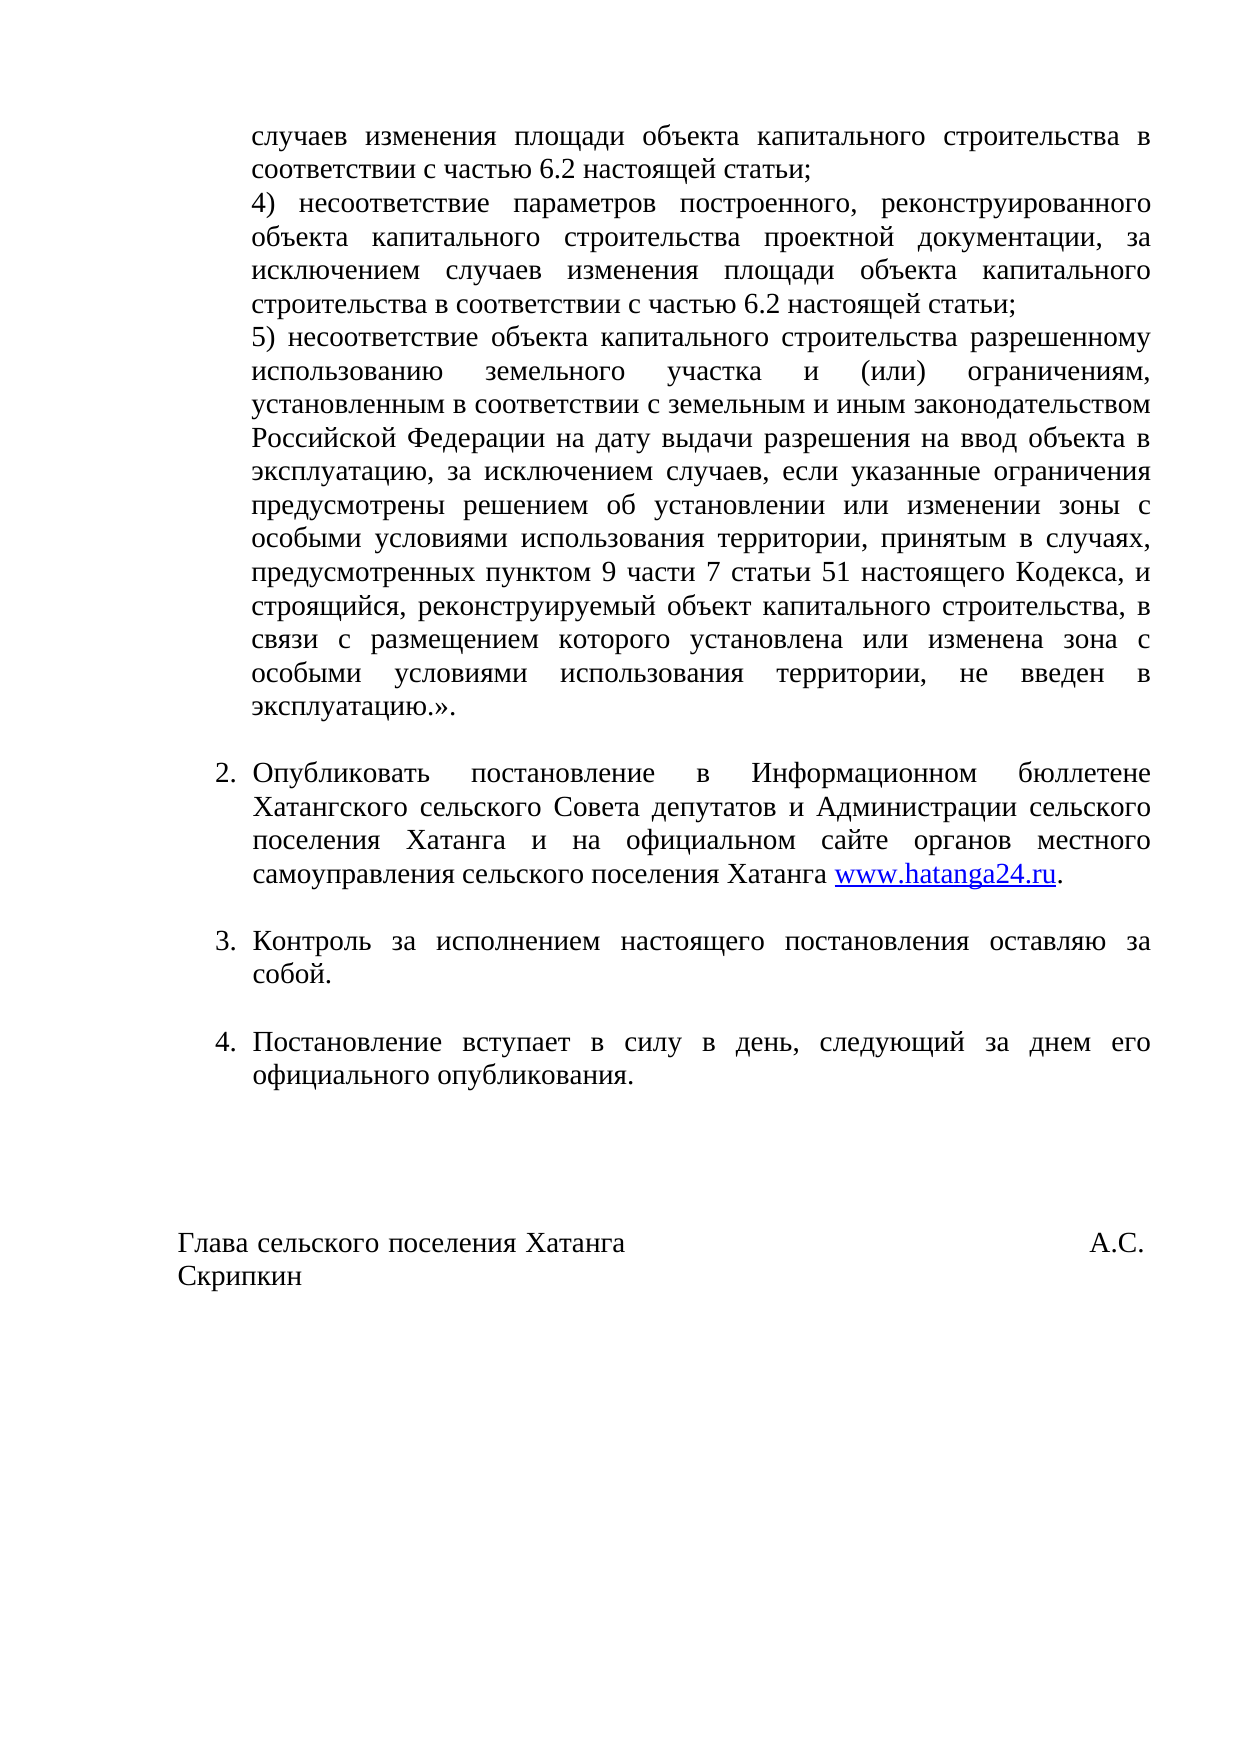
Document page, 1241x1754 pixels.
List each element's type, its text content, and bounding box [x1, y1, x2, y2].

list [251, 118, 1152, 185]
list Контроль за исполнением настоящего постановления оставляю за собой. [215, 923, 1152, 990]
list 4) несоответствие параметров построенного, реконструированного объекта капитального строительства проектной документации, за исключением случаев изменения площади объекта капитального строительства в соответствии с частью 6.2 настоящей статьи; [251, 185, 1152, 319]
text Глава сельского поселения Хатанга А.С. Скрипкин [177, 1225, 1152, 1292]
list Постановление вступает в силу в день, следующий за днем его официального опубликования. [215, 1024, 1152, 1091]
list Опубликовать постановление в Информационном бюллетене Хатангского сельского Совета депутатов и Администрации сельского поселения Хатанга и на официальном сайте органов местного самоуправления сельского поселения Хатанга www.hatanga24.ru. [215, 755, 1152, 889]
list 5) несоответствие объекта капитального строительства разрешенному использованию земельного участка и (или) ограничениям, установленным в соответствии с земельным и иным законодательством Российской Федерации на дату выдачи разрешения на ввод объекта в эксплуатацию, за исключением случаев, если указанные ограничения предусмотрены решением об установлении или изменении зоны с особыми условиями использования территории, принятым в случаях, предусмотренных пунктом 9 части 7 статьи 51 настоящего Кодекса, и строящийся, реконструируемый объект капитального строительства, в связи с размещением которого установлена или изменена зона с особыми условиями использования территории, не введен в эксплуатацию.». [251, 319, 1152, 722]
